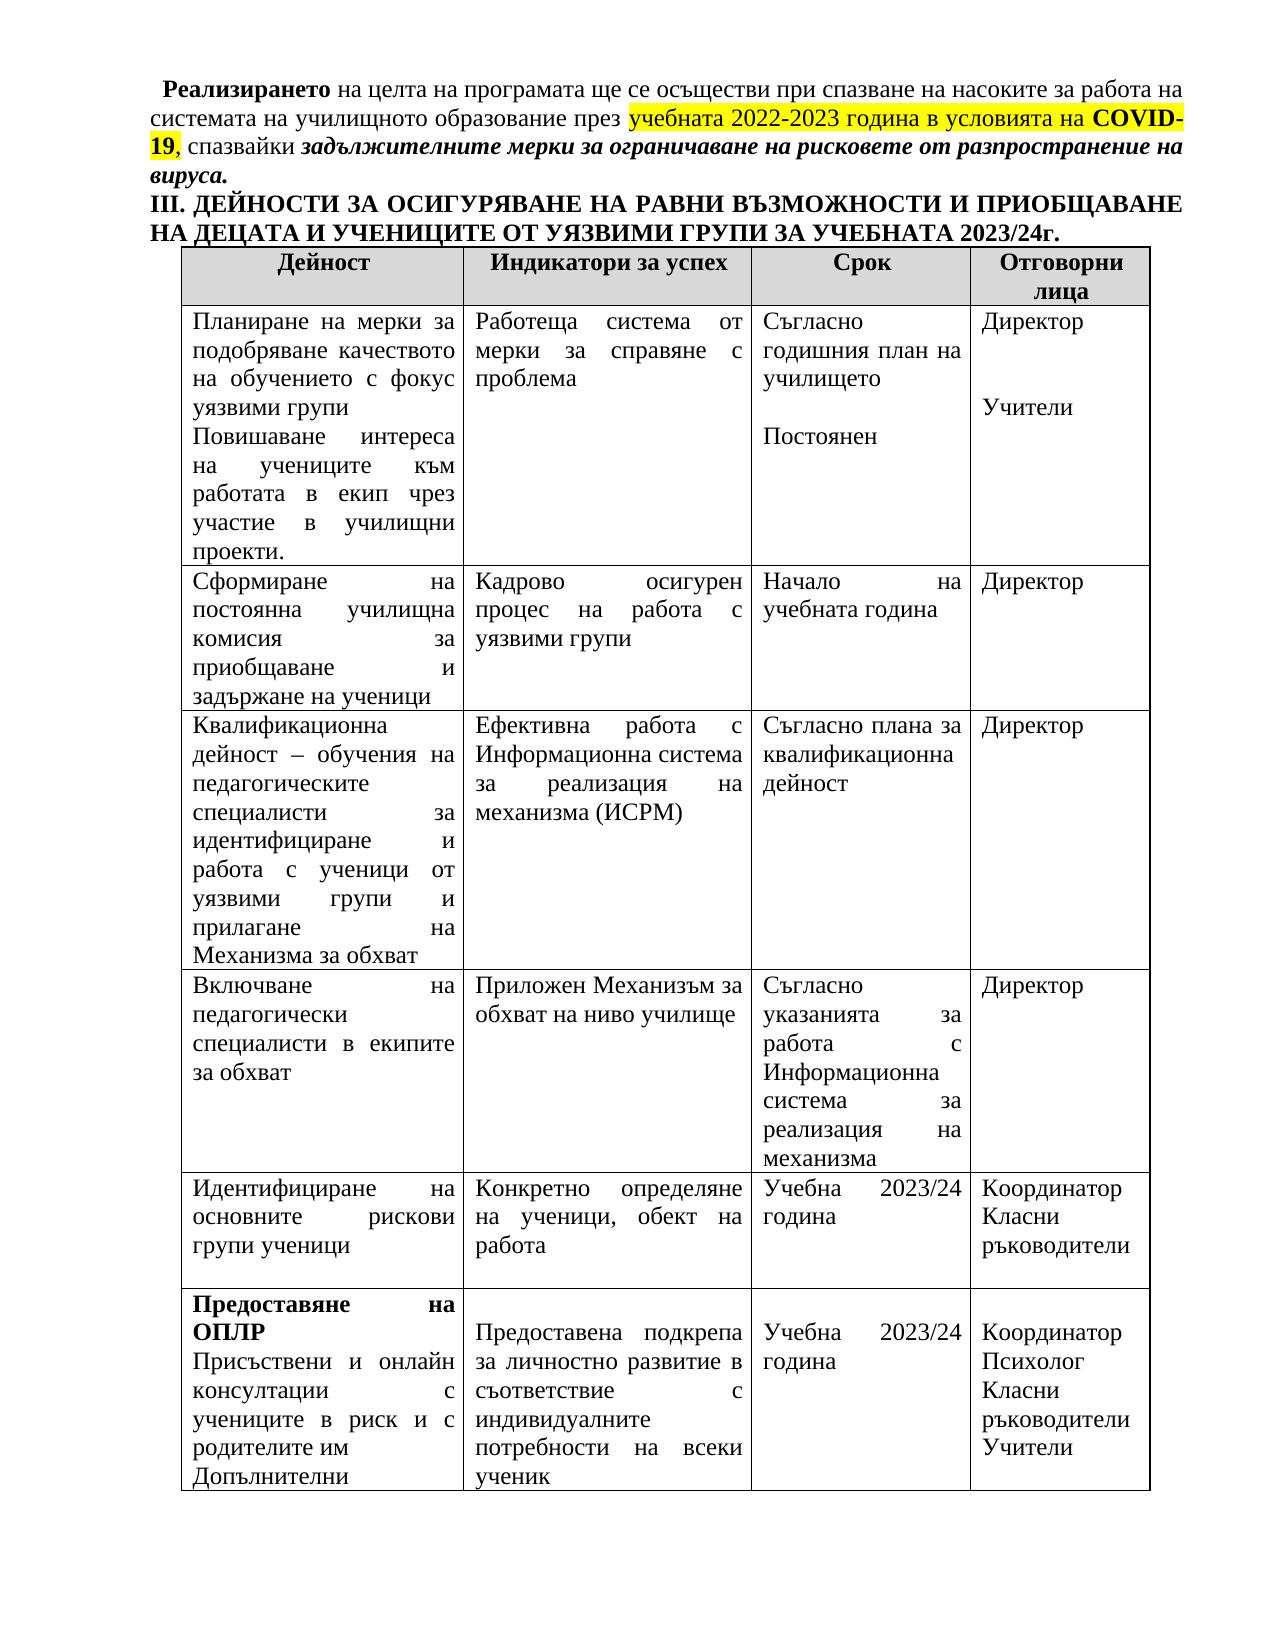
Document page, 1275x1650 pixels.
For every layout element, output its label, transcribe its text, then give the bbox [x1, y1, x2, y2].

table_cell Координатор Класни ръководители [971, 1173, 1149, 1288]
text III. ДЕЙНОСТИ ЗА ОСИГУРЯВАНЕ НА РАВНИ ВЪЗМОЖНОСТИ И ПРИОБЩАВАНЕ НА ДЕЦАТА И УЧЕНИЦИТЕ ОТ УЯЗВИМИ ГРУПИ ЗА УЧЕБНАТА 2023/24г. [150, 189, 1184, 246]
table_cell Директор [971, 711, 1149, 969]
table_header Дейност [182, 248, 463, 305]
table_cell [182, 1289, 463, 1490]
table_cell Учебна 2023/24 година [752, 1173, 970, 1288]
table_cell Директор Учители [971, 306, 1149, 565]
text Реализирането на целта на програмата ще се осъществи при спазване на насоките за работа на системата на училищното образование през учебната 2022-2023 година в условията на COVID-19, спазвайки задължителните мерки за ограничаване на рисковете от разпространение на вируса. [150, 74, 1184, 189]
table_cell Съгласно годишния план на училището Постоянен [752, 306, 970, 565]
table_cell Приложен Механизъм за обхват на ниво училище [464, 970, 751, 1172]
table_cell Кадрово осигурен процес на работа с уязвими групи [464, 566, 751, 709]
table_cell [971, 1289, 1149, 1490]
table_cell Директор [971, 970, 1149, 1172]
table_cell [464, 1289, 751, 1490]
table_cell Съгласно плана за квалификационна дейност [752, 711, 970, 969]
table_cell Конкретно определяне на ученици, обект на работа [464, 1173, 751, 1288]
table_cell Планиране на мерки за подобряване качеството на обучението с фокус уязвими групи Повишаване интереса на учениците към работата в екип чрез участие в училищни проекти. [182, 306, 463, 565]
table_cell Директор [971, 566, 1149, 709]
table_cell Идентифициране на основните рискови групи ученици [182, 1173, 463, 1288]
table_header Отговорни лица [971, 248, 1149, 305]
table_header Срок [752, 248, 970, 305]
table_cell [752, 1289, 970, 1490]
table_cell Начало на учебната година [752, 566, 970, 709]
table_cell Съгласно указанията за работа с Информационна система за реализация на механизма [752, 970, 970, 1172]
table_cell Работеща система от мерки за справяне с проблема [464, 306, 751, 565]
table_cell Квалификационна дейност – обучения на педагогическите специалисти за идентифициране и работа с ученици от уязвими групи и прилагане на Механизма за обхват [182, 711, 463, 969]
table_cell Ефективна работа с Информационна система за реализация на механизма (ИСРМ) [464, 711, 751, 969]
table_header Индикатори за успех [464, 248, 751, 305]
table_cell Сформиране на постоянна училищна комисия за приобщаване и задържане на ученици [182, 566, 463, 709]
table_cell Включване на педагогически специалисти в екипите за обхват [182, 970, 463, 1172]
